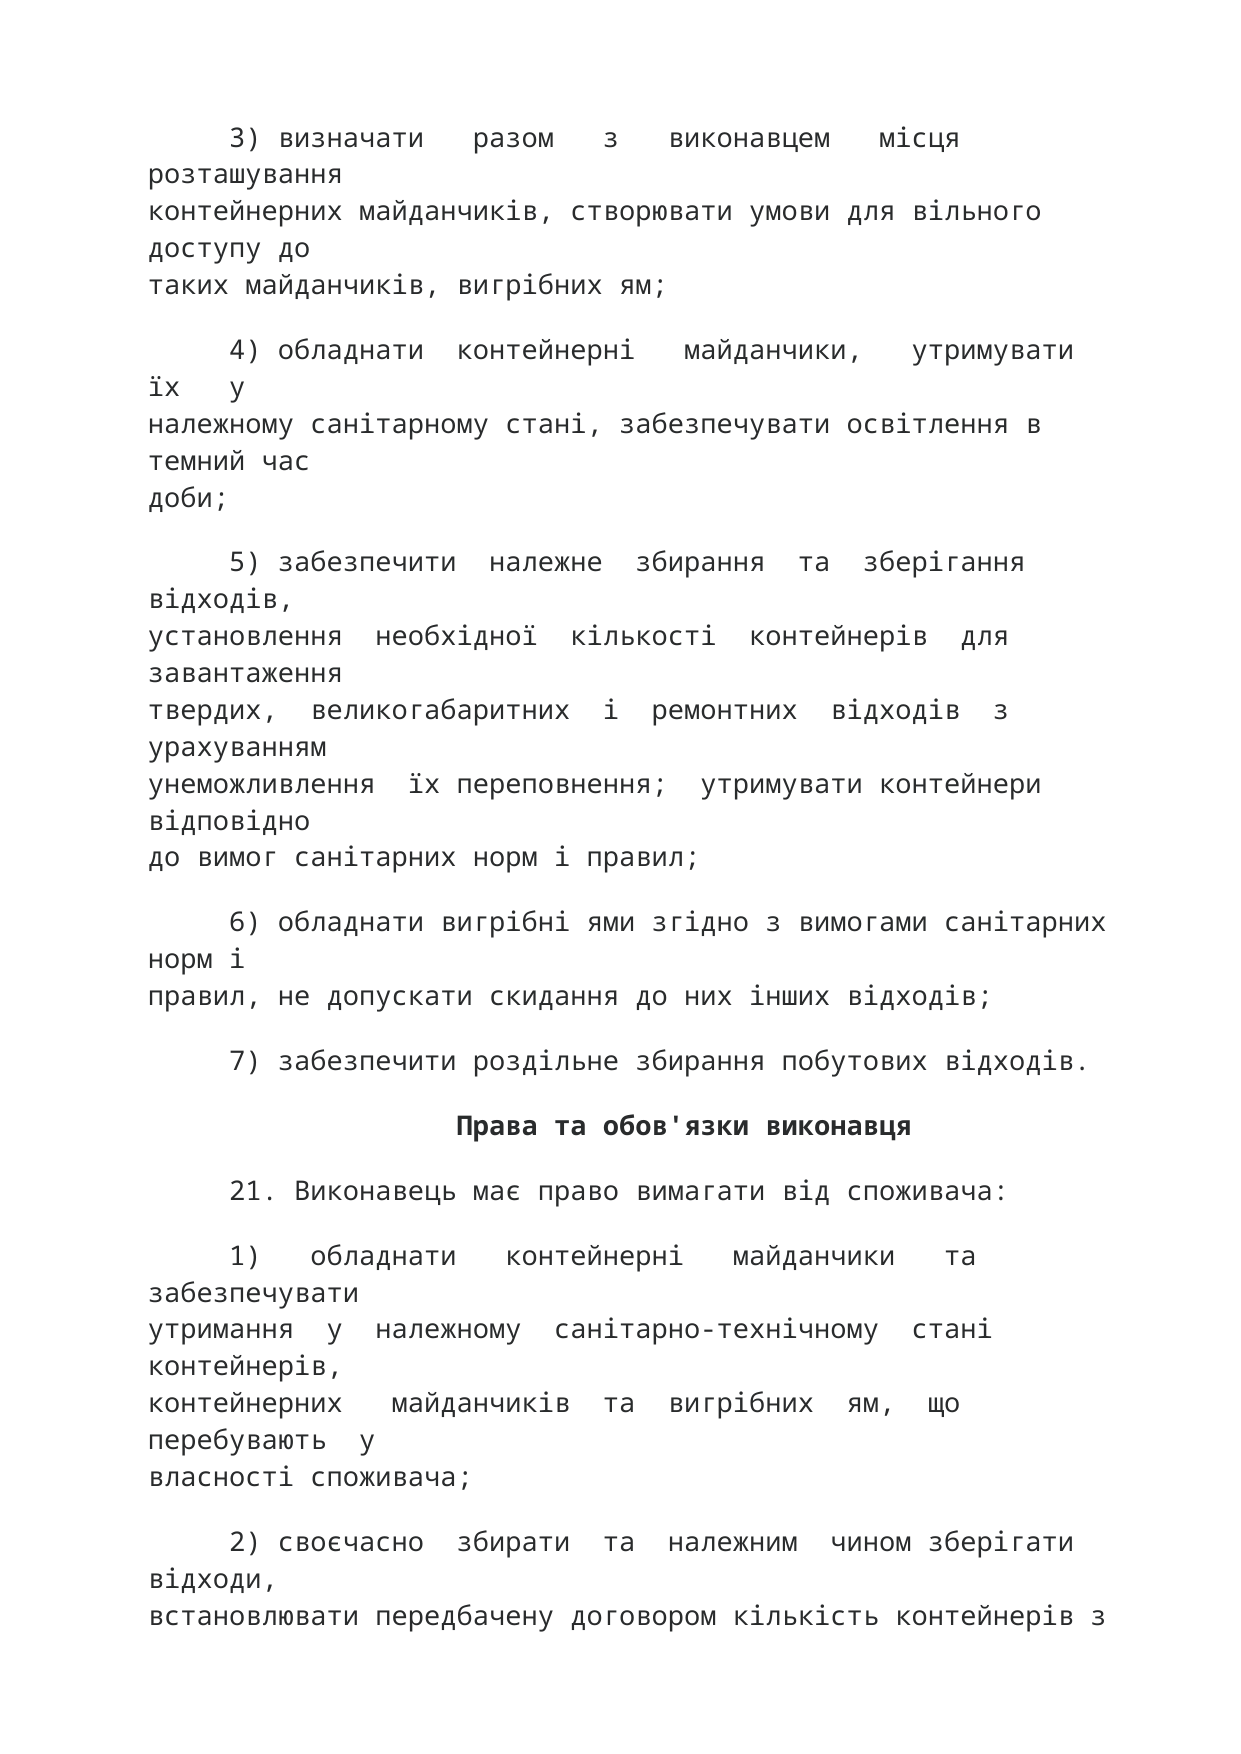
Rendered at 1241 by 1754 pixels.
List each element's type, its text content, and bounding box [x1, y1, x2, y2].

text 3) визначати разом з виконавцем місця розташування контейнерних майданчиків, створювати умови для вільного доступу до таких майданчиків, вигрібних ям; [148, 118, 1152, 331]
text 1) обладнати контейнерні майданчики та забезпечувати утримання у належному санітарно-технічному стані контейнерів, контейнерних майданчиків та вигрібних ям, що перебувають у власності споживача; [148, 1236, 1152, 1522]
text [148, 1522, 1152, 1633]
text 7) забезпечити роздільне збирання побутових відходів. [148, 1041, 1152, 1106]
text 6) обладнати вигрібні ями згідно з вимогами санітарних норм і правил, не допускати скидання до них інших відходів; [148, 903, 1152, 1041]
text Права та обов'язки виконавця [148, 1106, 1152, 1171]
text 4) обладнати контейнерні майданчики, утримувати їх у належному санітарному стані, забезпечувати освітлення в темний час доби; [148, 331, 1152, 543]
text 21. Виконавець має право вимагати від споживача: [148, 1171, 1152, 1236]
text 5) забезпечити належне збирання та зберігання відходів, установлення необхідної кількості контейнерів для завантаження твердих, великогабаритних і ремонтних відходів з урахуванням унеможливлення їх переповнення; утримувати контейнери відповідно до вимог санітарних норм і правил; [148, 543, 1152, 903]
